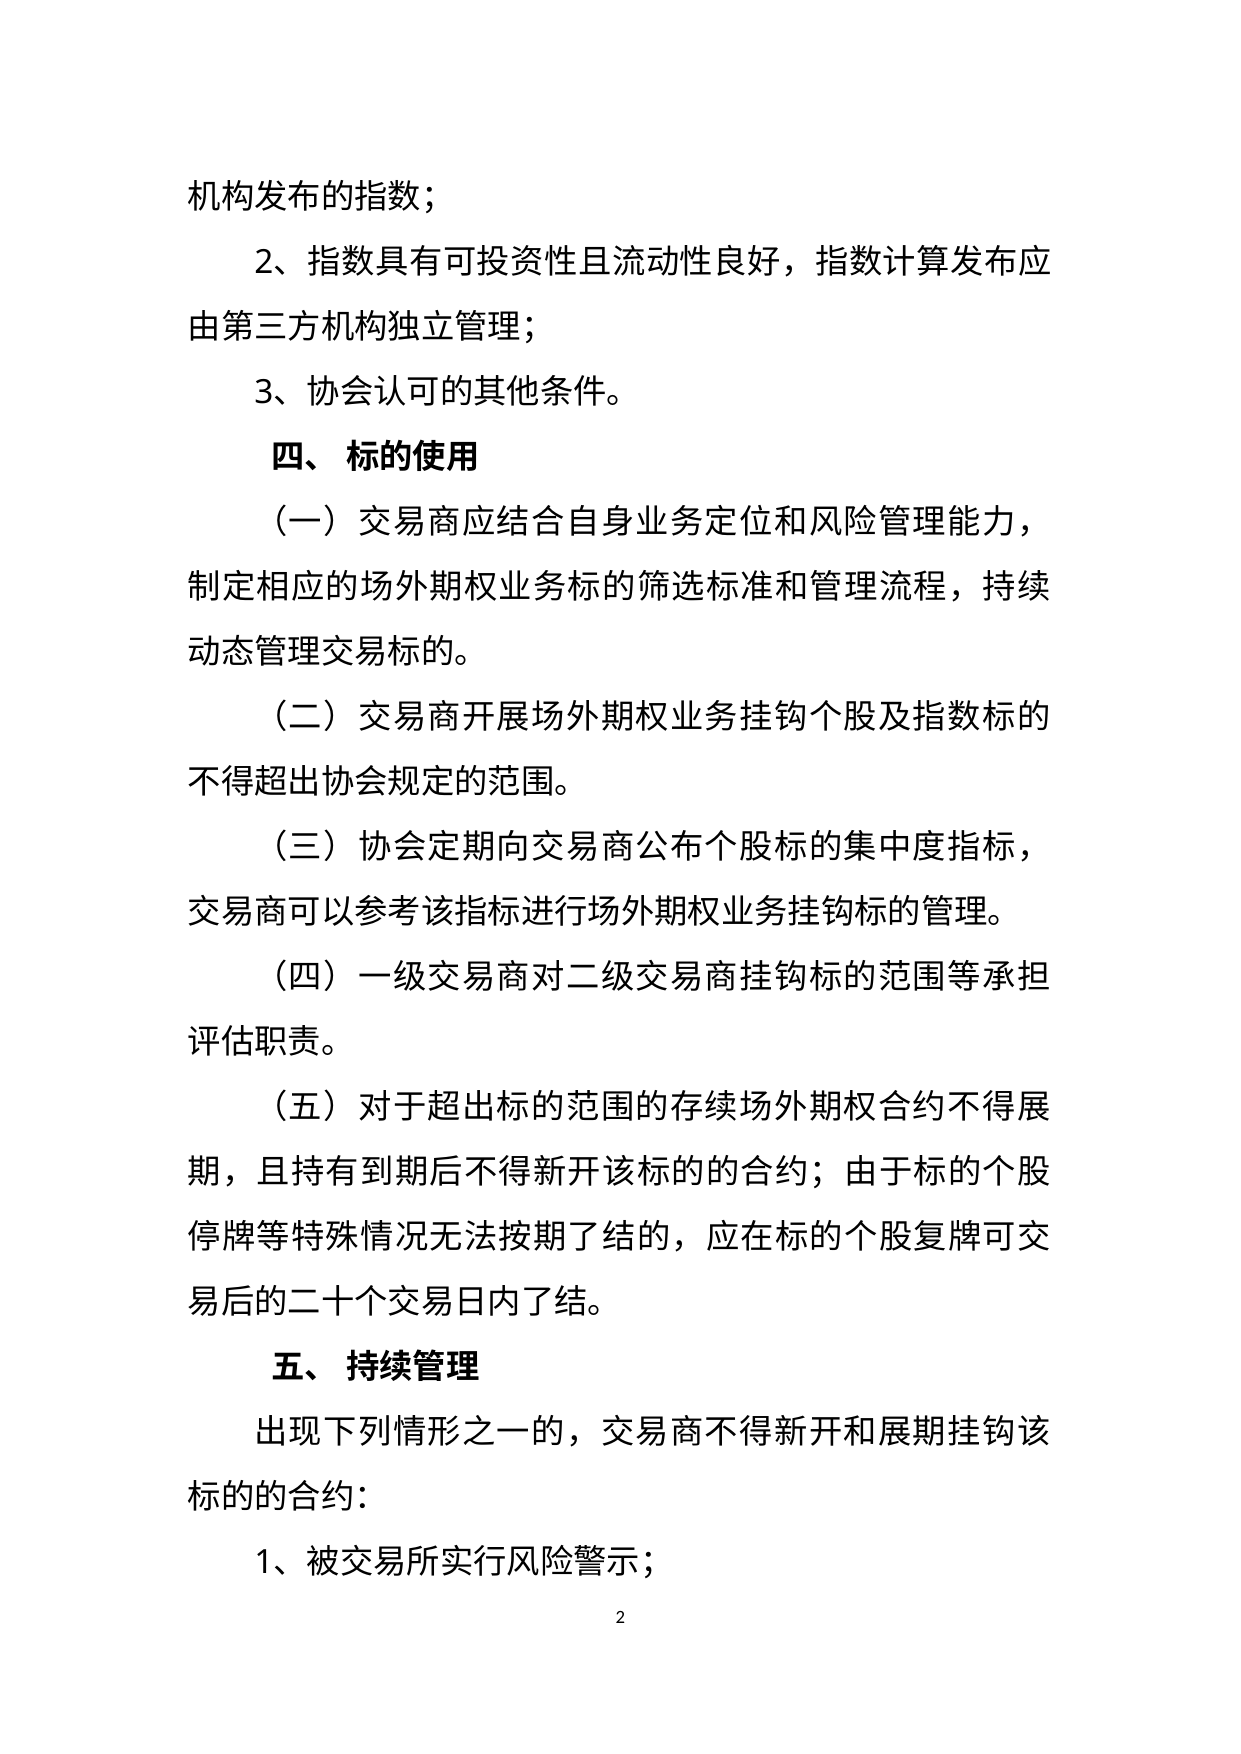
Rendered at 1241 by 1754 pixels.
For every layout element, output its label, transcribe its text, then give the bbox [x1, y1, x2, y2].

text （二）交易商开展场外期权业务挂钩个股及指数标的不得超出协会规定的范围。 [187, 682, 1053, 812]
text （一）交易商应结合自身业务定位和风险管理能力，制定相应的场外期权业务标的筛选标准和管理流程，持续动态管理交易标的。 [187, 487, 1053, 682]
text 1、被交易所实行风险警示； [187, 1527, 1053, 1592]
text 2、指数具有可投资性且流动性良好，指数计算发布应由第三方机构独立管理； [187, 227, 1053, 357]
text （五）对于超出标的范围的存续场外期权合约不得展期，且持有到期后不得新开该标的的合约；由于标的个股停牌等特殊情况无法按期了结的，应在标的个股复牌可交易后的二十个交易日内了结。 [187, 1072, 1053, 1332]
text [187, 162, 1053, 227]
list 持续管理 [271, 1332, 1053, 1397]
text （三）协会定期向交易商公布个股标的集中度指标，交易商可以参考该指标进行场外期权业务挂钩标的管理。 [187, 812, 1053, 942]
text （四）一级交易商对二级交易商挂钩标的范围等承担评估职责。 [187, 942, 1053, 1072]
list 标的使用 [271, 422, 1053, 487]
text 出现下列情形之一的，交易商不得新开和展期挂钩该标的的合约： [187, 1397, 1053, 1527]
text 3、协会认可的其他条件。 [187, 357, 1053, 422]
